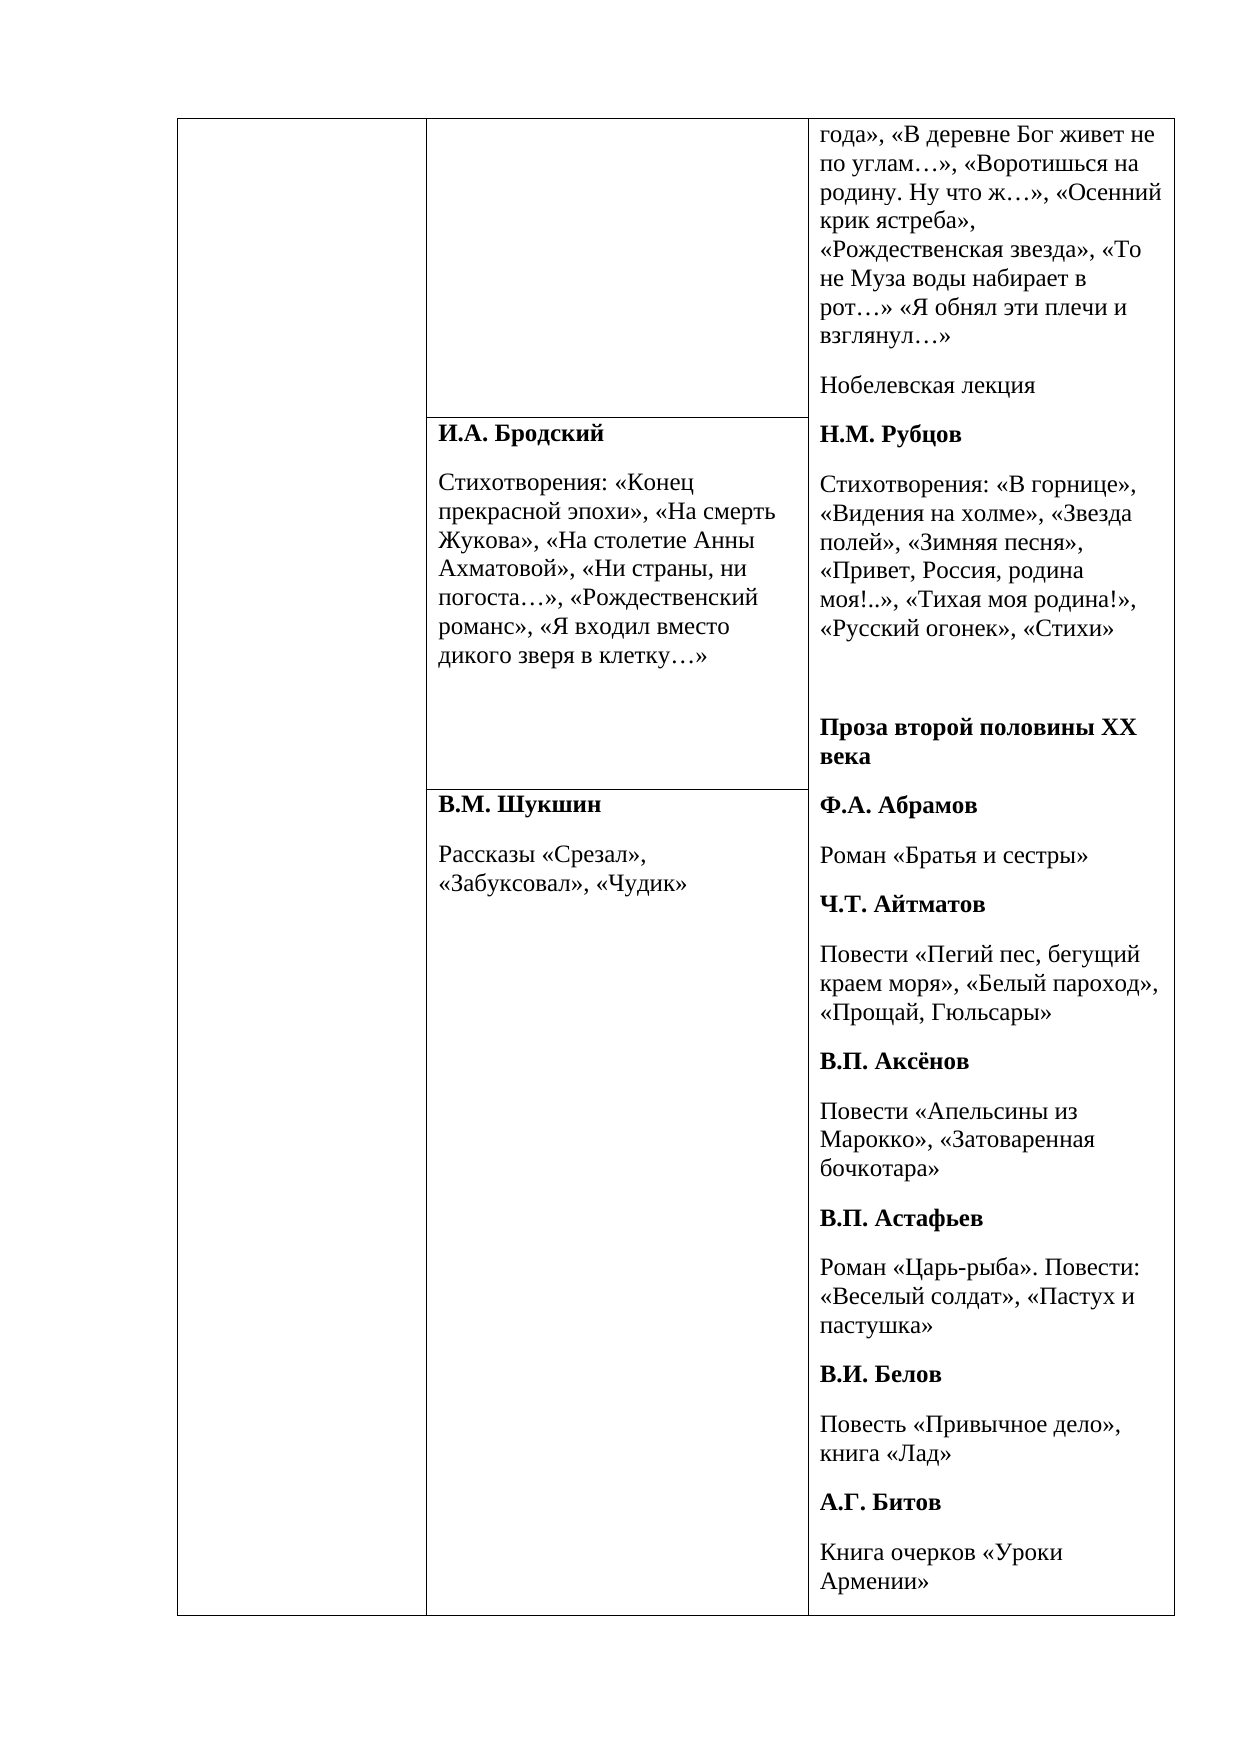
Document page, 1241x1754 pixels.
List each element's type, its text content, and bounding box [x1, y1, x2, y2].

table_cell И.А. Бродский Стихотворения: «Конец прекрасной эпохи», «На смерть Жукова», «На столетие Анны Ахматовой», «Ни страны, ни погоста…», «Рождественский романс», «Я входил вместо дикого зверя в клетку…» [427, 418, 808, 788]
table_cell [427, 790, 808, 1615]
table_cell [427, 119, 808, 417]
